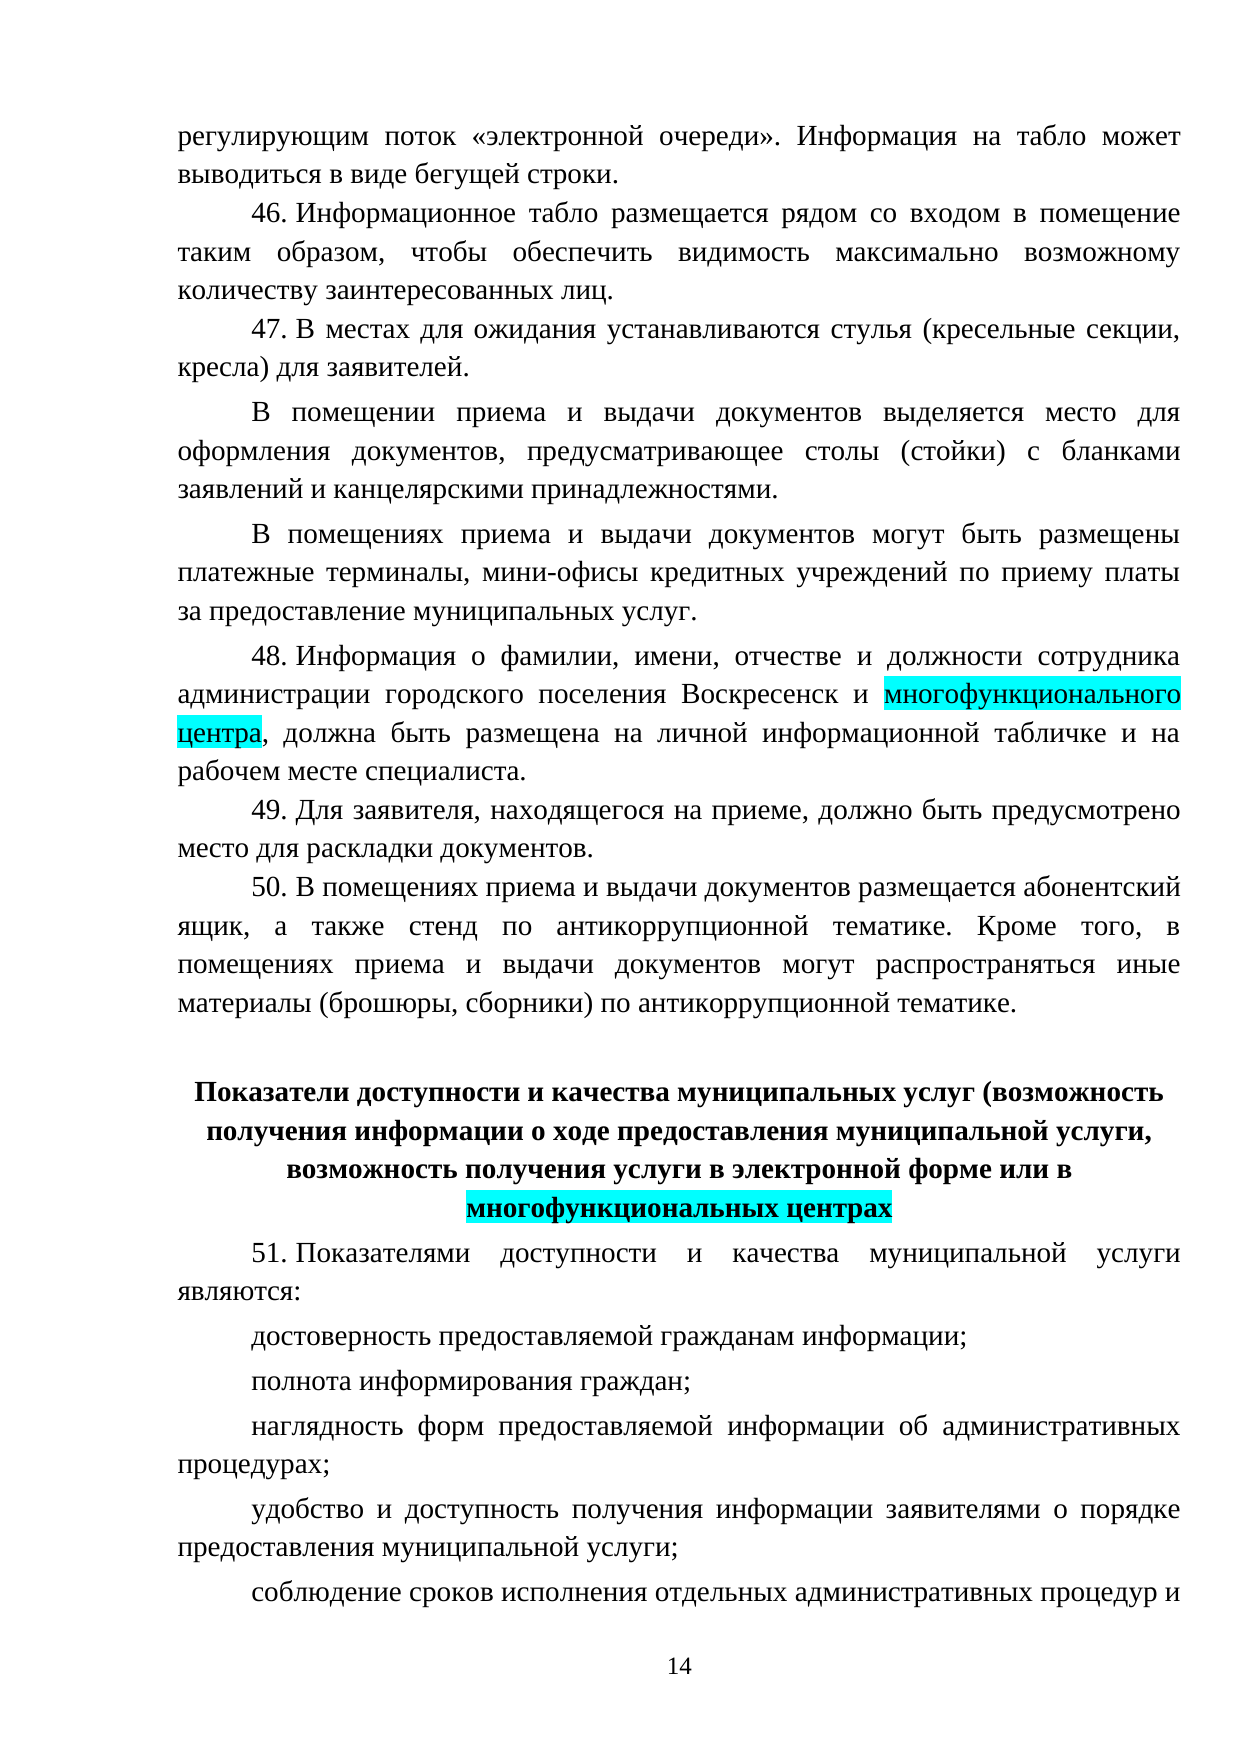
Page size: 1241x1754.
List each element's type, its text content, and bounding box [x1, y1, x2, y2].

text удобство и доступность получения информации заявителями о порядке предоставления муниципальной услуги; [177, 1491, 1181, 1563]
text В помещениях приема и выдачи документов могут быть размещены платежные терминалы, мини-офисы кредитных учреждений по приему платы за предоставление муниципальных услуг. [177, 516, 1181, 627]
text наглядность форм предоставляемой информации об административных процедурах; [177, 1408, 1181, 1480]
list Для заявителя, находящегося на приеме, должно быть предусмотрено место для раскладки документов. [177, 792, 1181, 864]
text В помещении приема и выдачи документов выделяется место для оформления документов, предусматривающее столы (стойки) с бланками заявлений и канцелярскими принадлежностями. [177, 394, 1181, 505]
list Информационное табло размещается рядом со входом в помещение таким образом, чтобы обеспечить видимость максимально возможному количеству заинтересованных лиц. [177, 195, 1181, 306]
text достоверность предоставляемой гражданам информации; [177, 1318, 1181, 1352]
text Показатели доступности и качества муниципальных услуг (возможность получения информации о ходе предоставления муниципальной услуги, возможность получения услуги в электронной форме или в многофункциональных центрах [177, 1074, 1181, 1223]
list Информация о фамилии, имени, отчестве и должности сотрудника администрации городского поселения Воскресенск и многофункционального центра, должна быть размещена на личной информационной табличке и на рабочем месте специалиста. [177, 638, 1181, 787]
text полнота информирования граждан; [177, 1363, 1181, 1396]
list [177, 118, 1181, 190]
list В помещениях приема и выдачи документов размещается абонентский ящик, а также стенд по антикоррупционной тематике. Кроме того, в помещениях приема и выдачи документов могут распространяться иные материалы (брошюры, сборники) по антикоррупционной тематике. [177, 869, 1181, 1018]
list Показателями доступности и качества муниципальной услуги являются: [177, 1235, 1181, 1307]
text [177, 1574, 1181, 1608]
list В местах для ожидания устанавливаются стулья (кресельные секции, кресла) для заявителей. [177, 311, 1181, 383]
